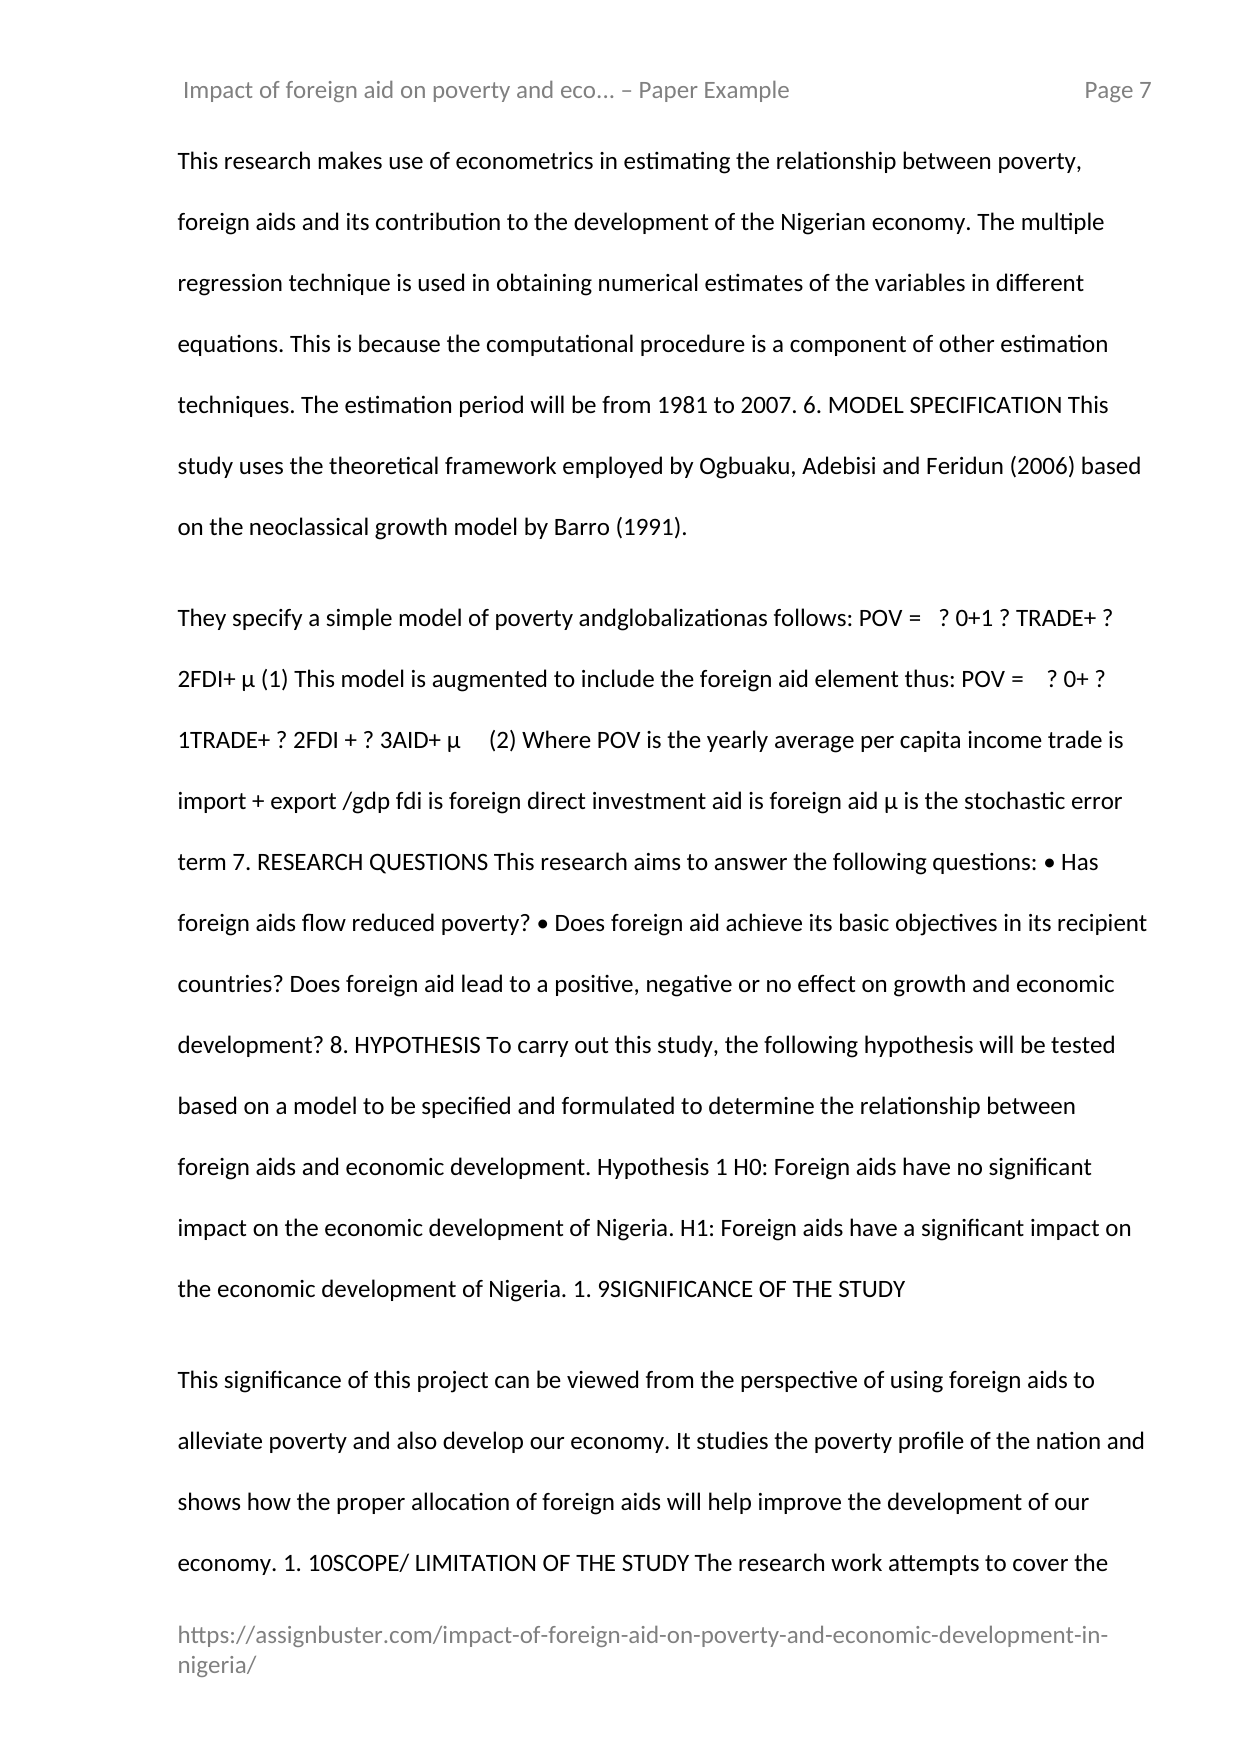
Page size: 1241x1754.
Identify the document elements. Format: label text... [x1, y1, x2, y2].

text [177, 1364, 1152, 1577]
text This research makes use of econometrics in estimating the relationship between poverty, foreign aids and its contribution to the development of the Nigerian economy. The multiple regression technique is used in obtaining numerical estimates of the variables in different equations. This is because the computational procedure is a component of other estimation techniques. The estimation period will be from 1981 to 2007. 6. MODEL SPECIFICATION This study uses the theoretical framework employed by Ogbuaku, Adebisi and Feridun (2006) based on the neoclassical growth model by Barro (1991). [177, 145, 1152, 542]
text They specify a simple model of poverty andglobalizationas follows: POV = ? 0+1 ? TRADE+ ? 2FDI+ µ (1) This model is augmented to include the foreign aid element thus: POV = ? 0+ ? 1TRADE+ ? 2FDI + ? 3AID+ µ (2) Where POV is the yearly average per capita income trade is import + export /gdp fdi is foreign direct investment aid is foreign aid µ is the stochastic error term 7. RESEARCH QUESTIONS This research aims to answer the following questions: • Has foreign aids flow reduced poverty? • Does foreign aid achieve its basic objectives in its recipient countries? Does foreign aid lead to a positive, negative or no effect on growth and economic development? 8. HYPOTHESIS To carry out this study, the following hypothesis will be tested based on a model to be specified and formulated to determine the relationship between foreign aids and economic development. Hypothesis 1 H0: Foreign aids have no significant impact on the economic development of Nigeria. H1: Foreign aids have a significant impact on the economic development of Nigeria. 1. 9SIGNIFICANCE OF THE STUDY [177, 602, 1152, 1304]
